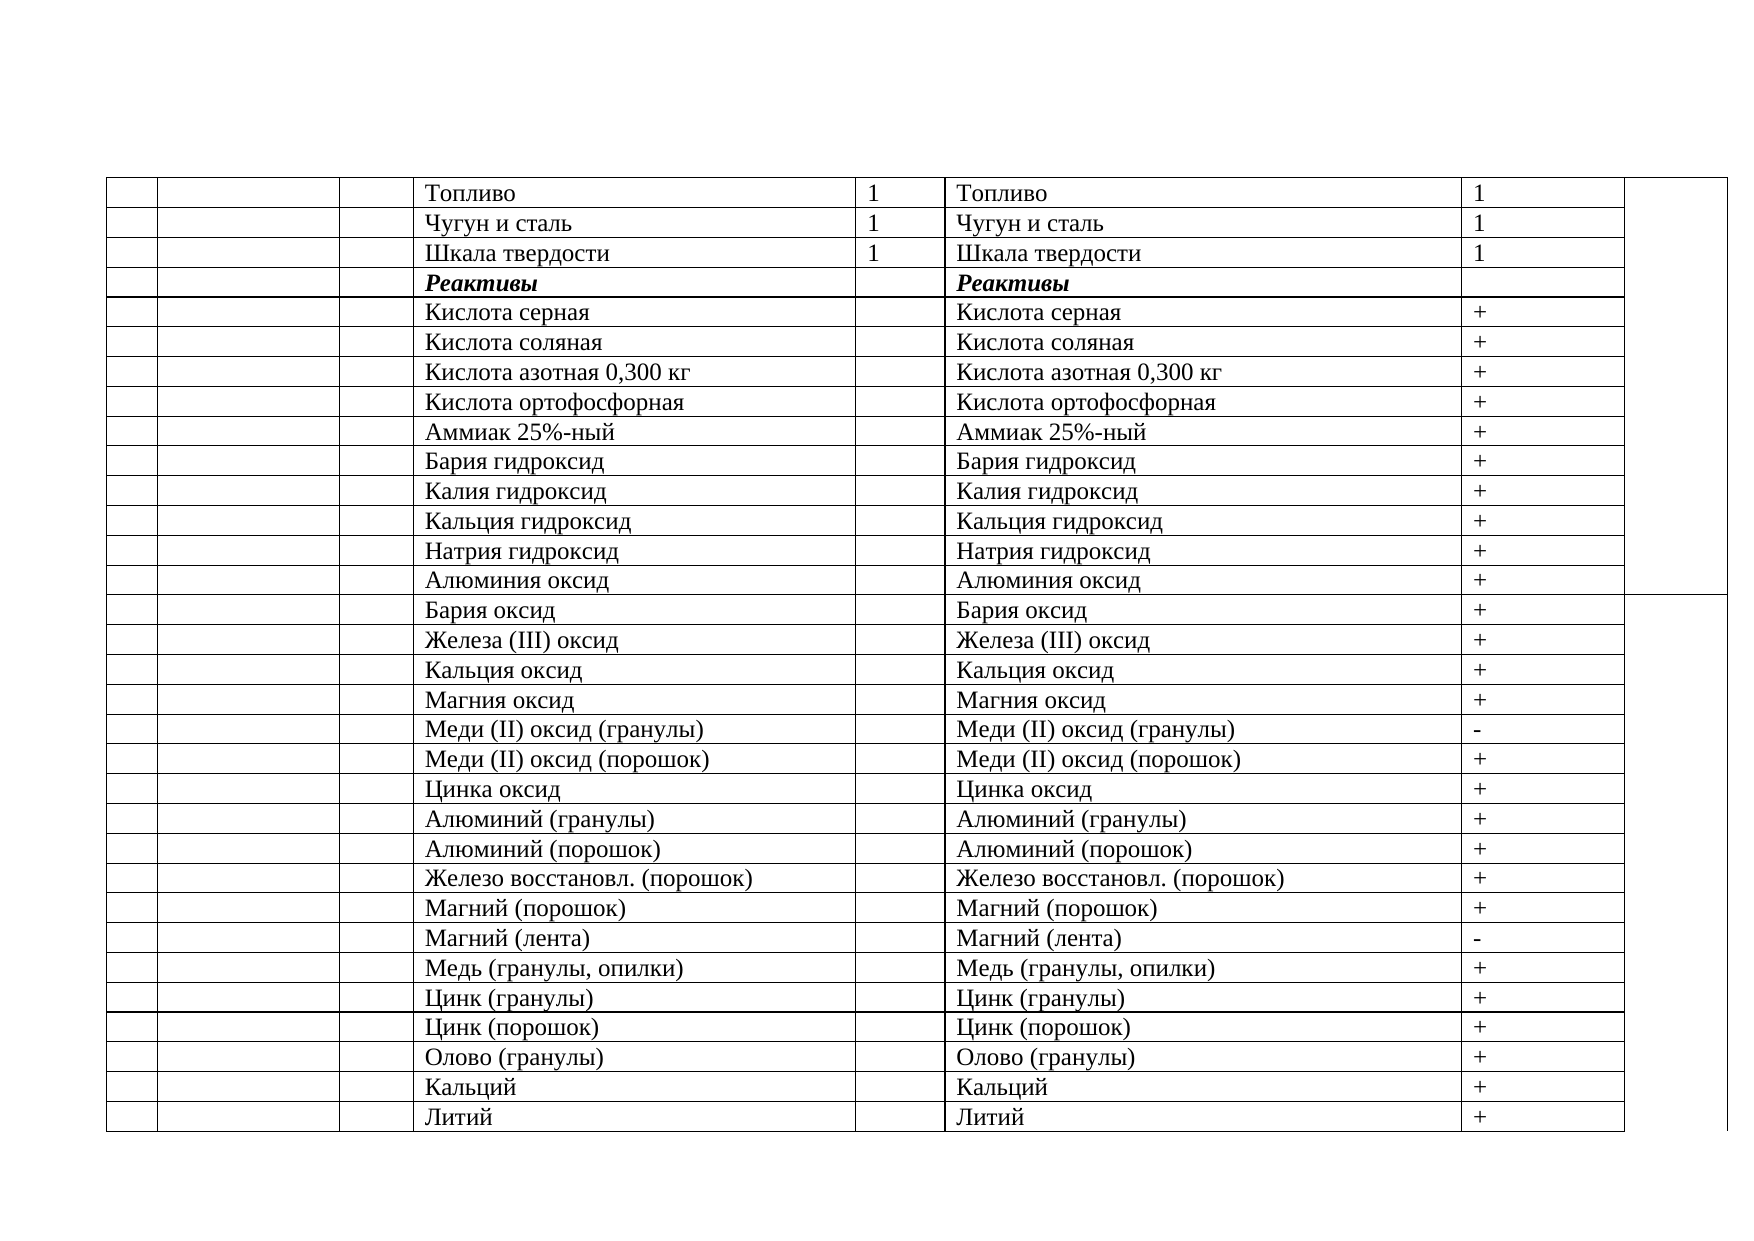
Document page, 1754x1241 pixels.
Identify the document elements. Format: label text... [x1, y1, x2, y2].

table_cell [856, 983, 944, 1011]
table_cell Кислота ортофосфорная [414, 387, 855, 416]
table_cell [158, 595, 339, 624]
table_cell + [1462, 625, 1624, 654]
table_cell Цинк (гранулы) [946, 983, 1461, 1011]
table_cell [340, 1013, 413, 1041]
table_cell [107, 1072, 157, 1101]
table_cell [340, 864, 413, 892]
table_cell [107, 923, 157, 952]
table_cell Магний (порошок) [946, 893, 1461, 922]
table_cell [107, 715, 157, 743]
table_cell Кальция оксид [946, 655, 1461, 684]
table_cell [107, 953, 157, 982]
table_cell [856, 566, 944, 594]
table_cell Бария гидроксид [414, 446, 855, 475]
table_cell [107, 1013, 157, 1041]
table_cell Чугун и сталь [946, 208, 1461, 237]
table_cell [856, 506, 944, 535]
table_cell + [1462, 327, 1624, 356]
table_cell Алюминия оксид [946, 566, 1461, 594]
table_cell Топливо [946, 178, 1461, 207]
table_cell [107, 744, 157, 773]
table_cell Топливо [414, 178, 855, 207]
table_cell [340, 208, 413, 237]
table_cell Меди (II) оксид (гранулы) [946, 715, 1461, 743]
table_cell [856, 715, 944, 743]
table_cell + [1462, 834, 1624, 862]
table_cell [340, 417, 413, 445]
table_cell [340, 566, 413, 594]
table_cell [340, 923, 413, 952]
table_cell [856, 417, 944, 445]
table_cell Алюминий (гранулы) [414, 804, 855, 833]
table_cell [340, 625, 413, 654]
table_cell [856, 804, 944, 833]
table_cell + [1462, 864, 1624, 892]
table_cell Кислота азотная 0,300 кг [414, 357, 855, 386]
table_cell [856, 1013, 944, 1041]
table_cell [856, 595, 944, 624]
table_cell [340, 1102, 413, 1131]
table_cell + [1462, 893, 1624, 922]
table_cell [158, 238, 339, 267]
table_cell + [1462, 655, 1624, 684]
table_cell + [1462, 1013, 1624, 1041]
table_cell [158, 1102, 339, 1131]
table_cell Шкала твердости [414, 238, 855, 267]
table_cell 1 [1462, 208, 1624, 237]
table_cell [107, 357, 157, 386]
table_cell + [1462, 1102, 1624, 1131]
table_cell [856, 476, 944, 505]
table_cell Железа (III) оксид [946, 625, 1461, 654]
table_cell Бария оксид [414, 595, 855, 624]
table_cell [856, 953, 944, 982]
table_cell Шкала твердости [946, 238, 1461, 267]
table_cell [856, 864, 944, 892]
table_cell Меди (II) оксид (порошок) [414, 744, 855, 773]
table_cell Цинк (порошок) [946, 1013, 1461, 1041]
table_cell Олово (гранулы) [946, 1042, 1461, 1071]
table_cell [856, 268, 944, 296]
table_cell [340, 238, 413, 267]
table_cell [856, 834, 944, 862]
table_cell Железа (III) оксид [414, 625, 855, 654]
table_cell [107, 685, 157, 713]
table_cell Калия гидроксид [414, 476, 855, 505]
table_cell [158, 804, 339, 833]
table_cell + [1462, 983, 1624, 1011]
table_cell [856, 923, 944, 952]
table_cell Кальций [414, 1072, 855, 1101]
table_cell [856, 625, 944, 654]
table_cell [107, 1042, 157, 1071]
table_cell Литий [414, 1102, 855, 1131]
table_cell Натрия гидроксид [946, 536, 1461, 564]
table_cell [158, 864, 339, 892]
table_cell [856, 744, 944, 773]
table_cell [107, 506, 157, 535]
table_cell [107, 625, 157, 654]
table_cell + [1462, 1072, 1624, 1101]
table_cell [340, 744, 413, 773]
table_cell [107, 774, 157, 803]
table_cell [340, 953, 413, 982]
table_cell [158, 387, 339, 416]
table_cell Кальция гидроксид [946, 506, 1461, 535]
table_cell [107, 298, 157, 326]
table_cell Алюминий (гранулы) [946, 804, 1461, 833]
table_cell [856, 1102, 944, 1131]
table_cell [158, 446, 339, 475]
table_cell Железо восстановл. (порошок) [414, 864, 855, 892]
table_cell [107, 268, 157, 296]
table_cell [107, 834, 157, 862]
table_cell + [1462, 387, 1624, 416]
table_cell Калия гидроксид [946, 476, 1461, 505]
table_cell 1 [856, 208, 944, 237]
table_cell + [1462, 685, 1624, 713]
table_cell + [1462, 446, 1624, 475]
table_cell 1 [1462, 238, 1624, 267]
table_cell Натрия гидроксид [414, 536, 855, 564]
table_cell Цинк (гранулы) [414, 983, 855, 1011]
table_cell [158, 655, 339, 684]
table_cell [856, 685, 944, 713]
table_cell [856, 327, 944, 356]
table_cell Кислота серная [414, 298, 855, 326]
table_cell [107, 864, 157, 892]
table_cell + [1462, 298, 1624, 326]
table_cell [107, 387, 157, 416]
table_cell 1 [856, 238, 944, 267]
table_cell Аммиак 25%-ный [414, 417, 855, 445]
table_cell [340, 983, 413, 1011]
table_cell Алюминий (порошок) [414, 834, 855, 862]
table_cell [107, 536, 157, 564]
table_cell Кальция оксид [414, 655, 855, 684]
table_cell Магний (порошок) [414, 893, 855, 922]
table_cell Олово (гранулы) [414, 1042, 855, 1071]
table_cell Бария гидроксид [946, 446, 1461, 475]
table_cell [158, 953, 339, 982]
table_cell Магния оксид [946, 685, 1461, 713]
table_cell [107, 446, 157, 475]
table_cell [158, 268, 339, 296]
table_cell [340, 595, 413, 624]
table_cell [1625, 595, 1727, 1131]
table_cell [158, 476, 339, 505]
table_cell [107, 208, 157, 237]
table_cell [158, 1042, 339, 1071]
table_cell Магний (лента) [946, 923, 1461, 952]
table_cell 1 [1462, 178, 1624, 207]
table_cell [158, 923, 339, 952]
table_cell [856, 446, 944, 475]
table_cell + [1462, 566, 1624, 594]
table_cell + [1462, 536, 1624, 564]
table_cell [107, 327, 157, 356]
table_cell 1 [856, 178, 944, 207]
table_cell [158, 715, 339, 743]
table_cell [340, 715, 413, 743]
table_cell [340, 774, 413, 803]
table_cell Кальций [946, 1072, 1461, 1101]
table_cell + [1462, 357, 1624, 386]
table_cell [856, 387, 944, 416]
table_cell [107, 1102, 157, 1131]
table_cell [107, 804, 157, 833]
table_cell Реактивы [414, 268, 855, 296]
table_cell [158, 893, 339, 922]
table_cell [1462, 268, 1624, 296]
table_cell Железо восстановл. (порошок) [946, 864, 1461, 892]
table_cell - [1462, 715, 1624, 743]
table_cell [340, 387, 413, 416]
table_cell Кальция гидроксид [414, 506, 855, 535]
table_cell [107, 476, 157, 505]
table_cell [340, 804, 413, 833]
table_cell [856, 536, 944, 564]
table_cell [340, 834, 413, 862]
table_cell Меди (II) оксид (гранулы) [414, 715, 855, 743]
table_cell + [1462, 506, 1624, 535]
table_cell [856, 357, 944, 386]
table_cell [856, 893, 944, 922]
table_cell [340, 476, 413, 505]
table_cell [340, 268, 413, 296]
table_cell [107, 417, 157, 445]
table_cell [107, 983, 157, 1011]
table_cell - [1462, 923, 1624, 952]
table_cell [107, 238, 157, 267]
table_cell [158, 357, 339, 386]
table_cell [856, 298, 944, 326]
table_cell [340, 178, 413, 207]
table_cell [340, 685, 413, 713]
table_cell Магния оксид [414, 685, 855, 713]
table_cell Бария оксид [946, 595, 1461, 624]
table_cell [158, 506, 339, 535]
table_cell + [1462, 1042, 1624, 1071]
table_cell [340, 298, 413, 326]
table_cell Магний (лента) [414, 923, 855, 952]
table_cell Цинка оксид [414, 774, 855, 803]
table_cell + [1462, 804, 1624, 833]
table_cell Чугун и сталь [414, 208, 855, 237]
table_cell [107, 178, 157, 207]
table_cell Цинк (порошок) [414, 1013, 855, 1041]
table_cell [340, 893, 413, 922]
table_cell Меди (II) оксид (порошок) [946, 744, 1461, 773]
table_cell [158, 417, 339, 445]
table_cell [340, 506, 413, 535]
table_cell Кислота азотная 0,300 кг [946, 357, 1461, 386]
table_cell [158, 178, 339, 207]
table_cell Кислота серная [946, 298, 1461, 326]
table_cell [158, 774, 339, 803]
table_cell [107, 655, 157, 684]
table_cell Литий [946, 1102, 1461, 1131]
table_cell Медь (гранулы, опилки) [414, 953, 855, 982]
table_cell + [1462, 774, 1624, 803]
table_cell [856, 774, 944, 803]
table_cell Аммиак 25%-ный [946, 417, 1461, 445]
table_cell + [1462, 953, 1624, 982]
table_cell [340, 1042, 413, 1071]
table_cell Кислота соляная [414, 327, 855, 356]
table_cell [158, 1013, 339, 1041]
table_cell [107, 893, 157, 922]
table_cell [340, 446, 413, 475]
table_cell [158, 834, 339, 862]
table_cell [158, 566, 339, 594]
table_cell Кислота соляная [946, 327, 1461, 356]
table_cell [340, 357, 413, 386]
table_cell [107, 566, 157, 594]
table_cell [856, 655, 944, 684]
table_cell [158, 536, 339, 564]
table_cell Реактивы [946, 268, 1461, 296]
table_cell [158, 744, 339, 773]
table_cell [158, 685, 339, 713]
table_cell + [1462, 744, 1624, 773]
table_cell [158, 208, 339, 237]
table_cell [158, 1072, 339, 1101]
table_cell + [1462, 417, 1624, 445]
table_cell [340, 655, 413, 684]
table_cell + [1462, 595, 1624, 624]
table_cell [158, 327, 339, 356]
table_cell [340, 1072, 413, 1101]
table_cell Медь (гранулы, опилки) [946, 953, 1461, 982]
table_cell Цинка оксид [946, 774, 1461, 803]
table_cell [856, 1042, 944, 1071]
table_cell Алюминия оксид [414, 566, 855, 594]
table_cell [856, 1072, 944, 1101]
table_cell + [1462, 476, 1624, 505]
table_cell [340, 536, 413, 564]
table_cell Кислота ортофосфорная [946, 387, 1461, 416]
table_cell [107, 595, 157, 624]
table_cell [158, 298, 339, 326]
table_cell [158, 625, 339, 654]
table_cell [340, 327, 413, 356]
table_cell [158, 983, 339, 1011]
table_cell Алюминий (порошок) [946, 834, 1461, 862]
